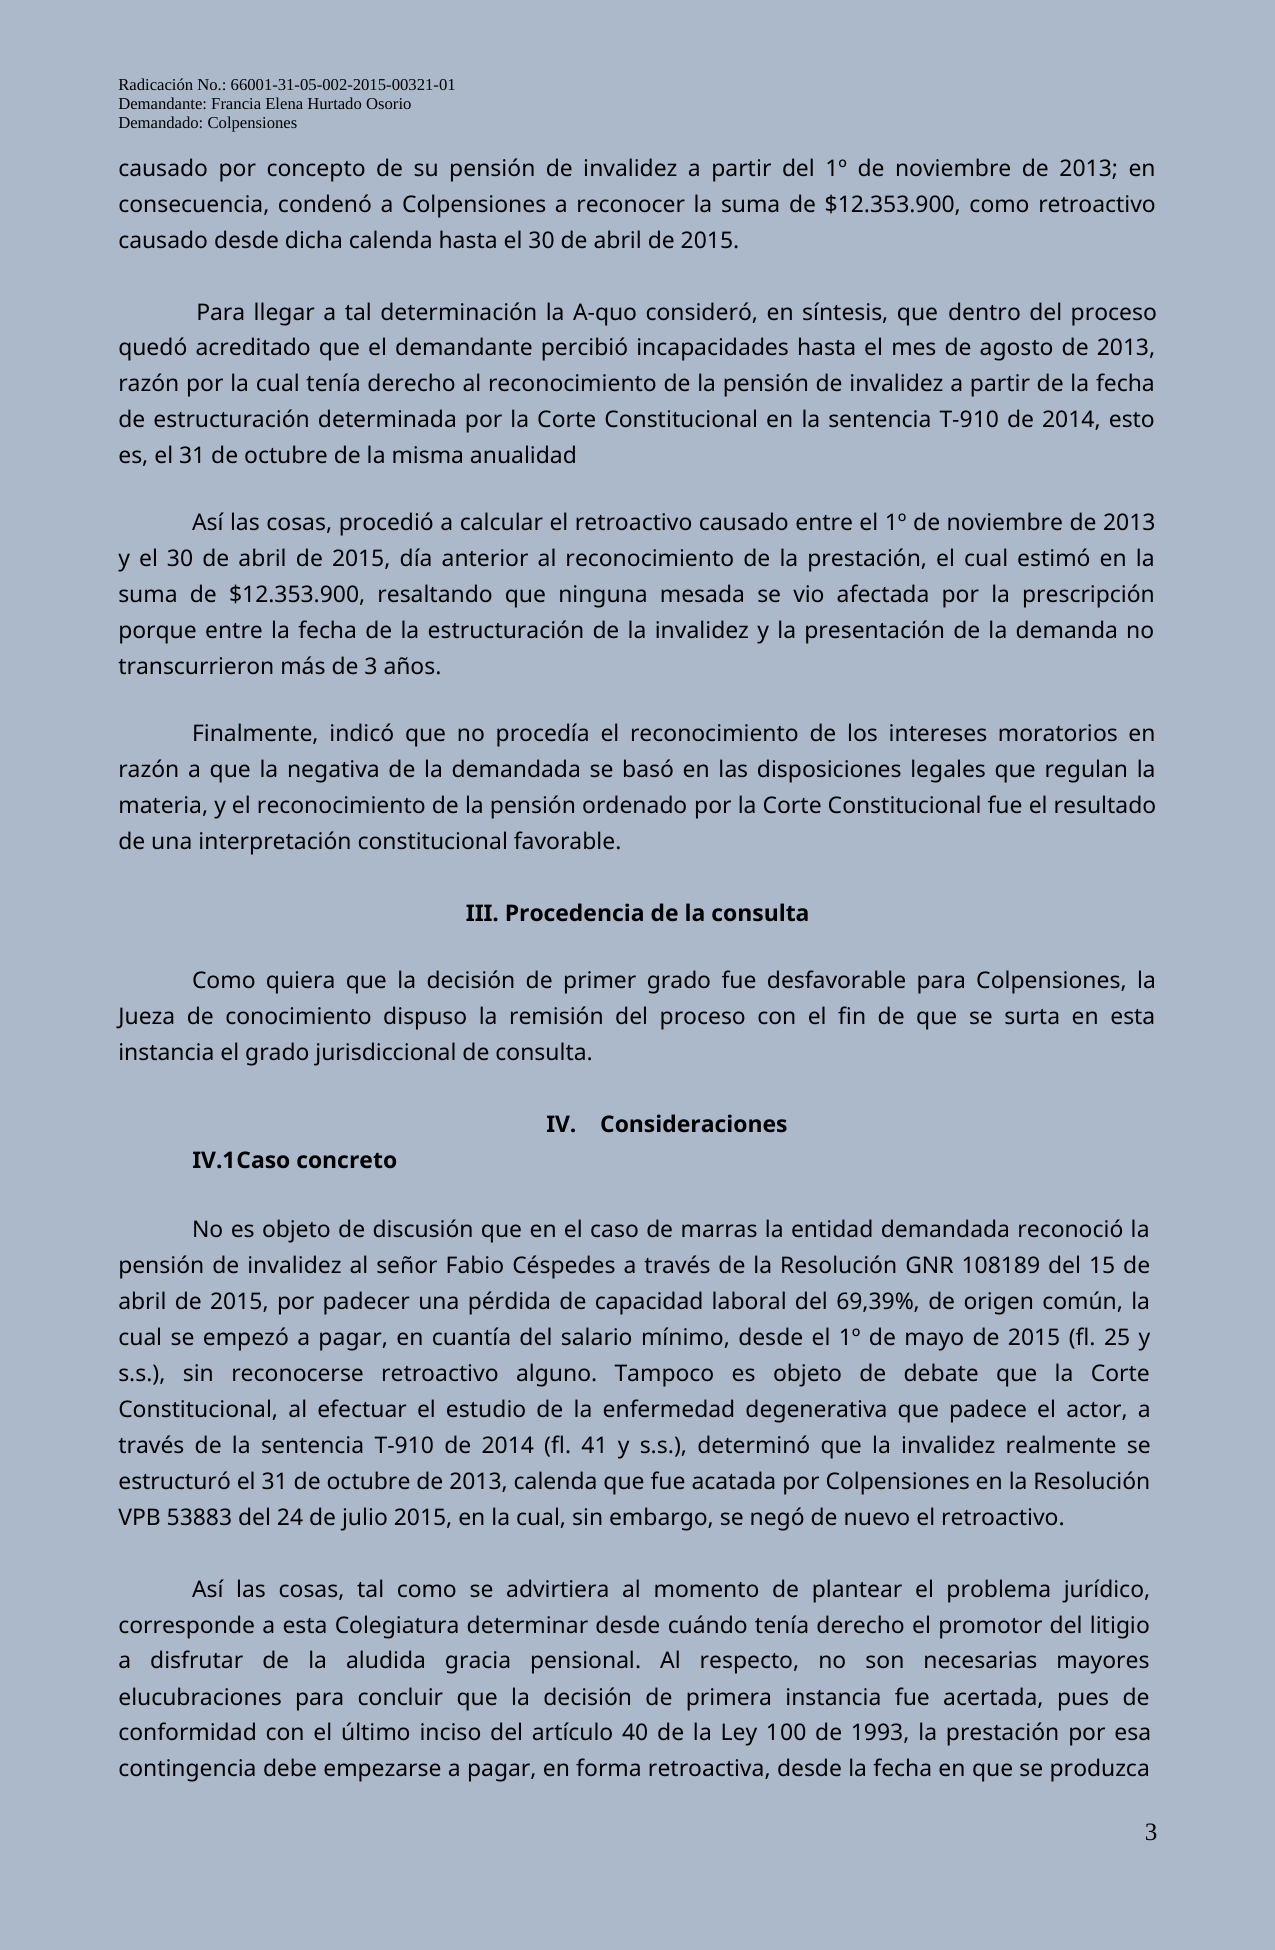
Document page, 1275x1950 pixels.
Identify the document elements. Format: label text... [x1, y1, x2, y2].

text Finalmente, indicó que no procedía el reconocimiento de los intereses moratorios en razón a que la negativa de la demandada se basó en las disposiciones legales que regulan la materia, y el reconocimiento de la pensión ordenado por la Corte Constitucional fue el resultado de una interpretación constitucional favorable. [118, 717, 1157, 856]
text Así las cosas, procedió a calcular el retroactivo causado entre el 1º de noviembre de 2013 y el 30 de abril de 2015, día anterior al reconocimiento de la prestación, el cual estimó en la suma de $12.353.900, resaltando que ninguna mesada se vio afectada por la prescripción porque entre la fecha de la estructuración de la invalidez y la presentación de la demanda no transcurrieron más de 3 años. [118, 506, 1157, 681]
text No es objeto de discusión que en el caso de marras la entidad demandada reconoció la pensión de invalidez al señor Fabio Céspedes a través de la Resolución GNR 108189 del 15 de abril de 2015, por padecer una pérdida de capacidad laboral del 69,39%, de origen común, la cual se empezó a pagar, en cuantía del salario mínimo, desde el 1º de mayo de 2015 (fl. 25 y s.s.), sin reconocerse retroactivo alguno. Tampoco es objeto de debate que la Corte Constitucional, al efectuar el estudio de la enfermedad degenerativa que padece el actor, a través de la sentencia T-910 de 2014 (fl. 41 y s.s.), determinó que la invalidez realmente se estructuró el 31 de octubre de 2013, calenda que fue acatada por Colpensiones en la Resolución VPB 53883 del 24 de julio 2015, en la cual, sin embargo, se negó de nuevo el retroactivo. [118, 1213, 1152, 1532]
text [118, 1573, 1152, 1783]
list Consideraciones [177, 1108, 1157, 1139]
text Como quiera que la decisión de primer grado fue desfavorable para Colpensiones, la Jueza de conocimiento dispuso la remisión del proceso con el fin de que se surta en esta instancia el grado jurisdiccional de consulta. [118, 964, 1157, 1067]
text Para llegar a tal determinación la A-quo consideró, en síntesis, que dentro del proceso quedó acreditado que el demandante percibió incapacidades hasta el mes de agosto de 2013, razón por la cual tenía derecho al reconocimiento de la pensión de invalidez a partir de la fecha de estructuración determinada por la Corte Constitucional en la sentencia T-910 de 2014, esto es, el 31 de octubre de la misma anualidad [118, 295, 1157, 470]
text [118, 152, 1157, 255]
list Procedencia de la consulta [118, 897, 1157, 928]
list Caso concreto [192, 1144, 1152, 1175]
